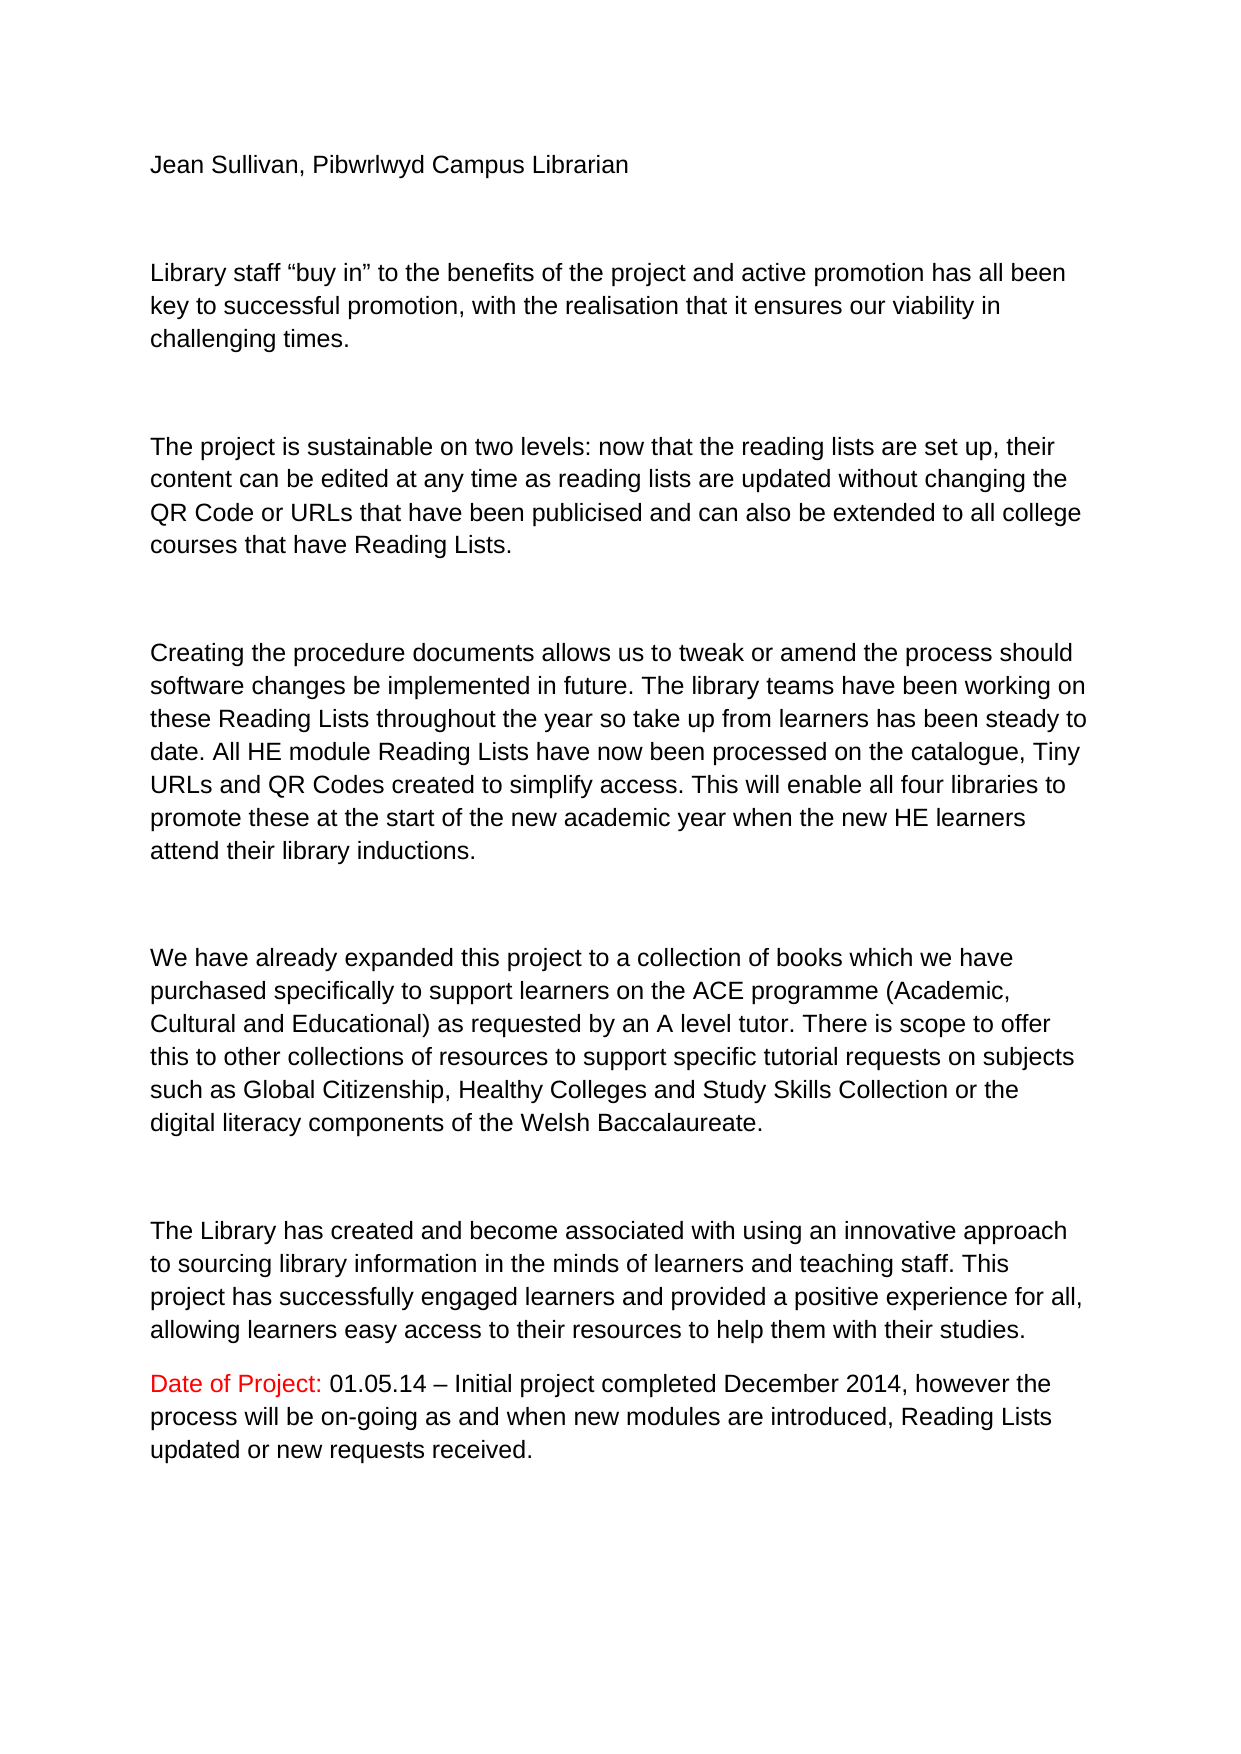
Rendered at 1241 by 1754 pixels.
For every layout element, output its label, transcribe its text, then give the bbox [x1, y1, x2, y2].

text The project is sustainable on two levels: now that the reading lists are set up, their content can be edited at any time as reading lists are updated without changing the QR Code or URLs that have been publicised and can also be extended to all college courses that have Reading Lists. [150, 431, 1090, 559]
text Library staff “buy in” to the benefits of the project and active promotion has all been key to successful promotion, with the realisation that it ensures our viability in challenging times. [150, 258, 1090, 352]
text Creating the procedure documents allows us to tweak or amend the process should software changes be implemented in future. The library teams have been working on these Reading Lists throughout the year so take up from learners has been steady to date. All HE module Reading Lists have now been processed on the catalogue, Tiny URLs and QR Codes created to simplify access. This will enable all four libraries to promote these at the start of the new academic year when the new HE learners attend their library inductions. [150, 638, 1090, 865]
text Jean Sullivan, Pibwrlwyd Campus Librarian [150, 150, 1090, 179]
text We have already expanded this project to a collection of books which we have purchased specifically to support learners on the ACE programme (Academic, Cultural and Educational) as requested by an A level tutor. There is scope to offer this to other collections of resources to support specific tutorial requests on subjects such as Global Citizenship, Healthy Colleges and Study Skills Collection or the digital literacy components of the Welsh Baccalaureate. [150, 943, 1090, 1137]
text Date of Project: 01.05.14 – Initial project completed December 2014, however the process will be on-going as and when new modules are introduced, Reading Lists updated or new requests received. [150, 1369, 1090, 1464]
text The Library has created and become associated with using an innovative approach to sourcing library information in the minds of learners and teaching staff. This project has successfully engaged learners and provided a positive experience for all, allowing learners easy access to their resources to help them with their studies. [150, 1216, 1090, 1344]
